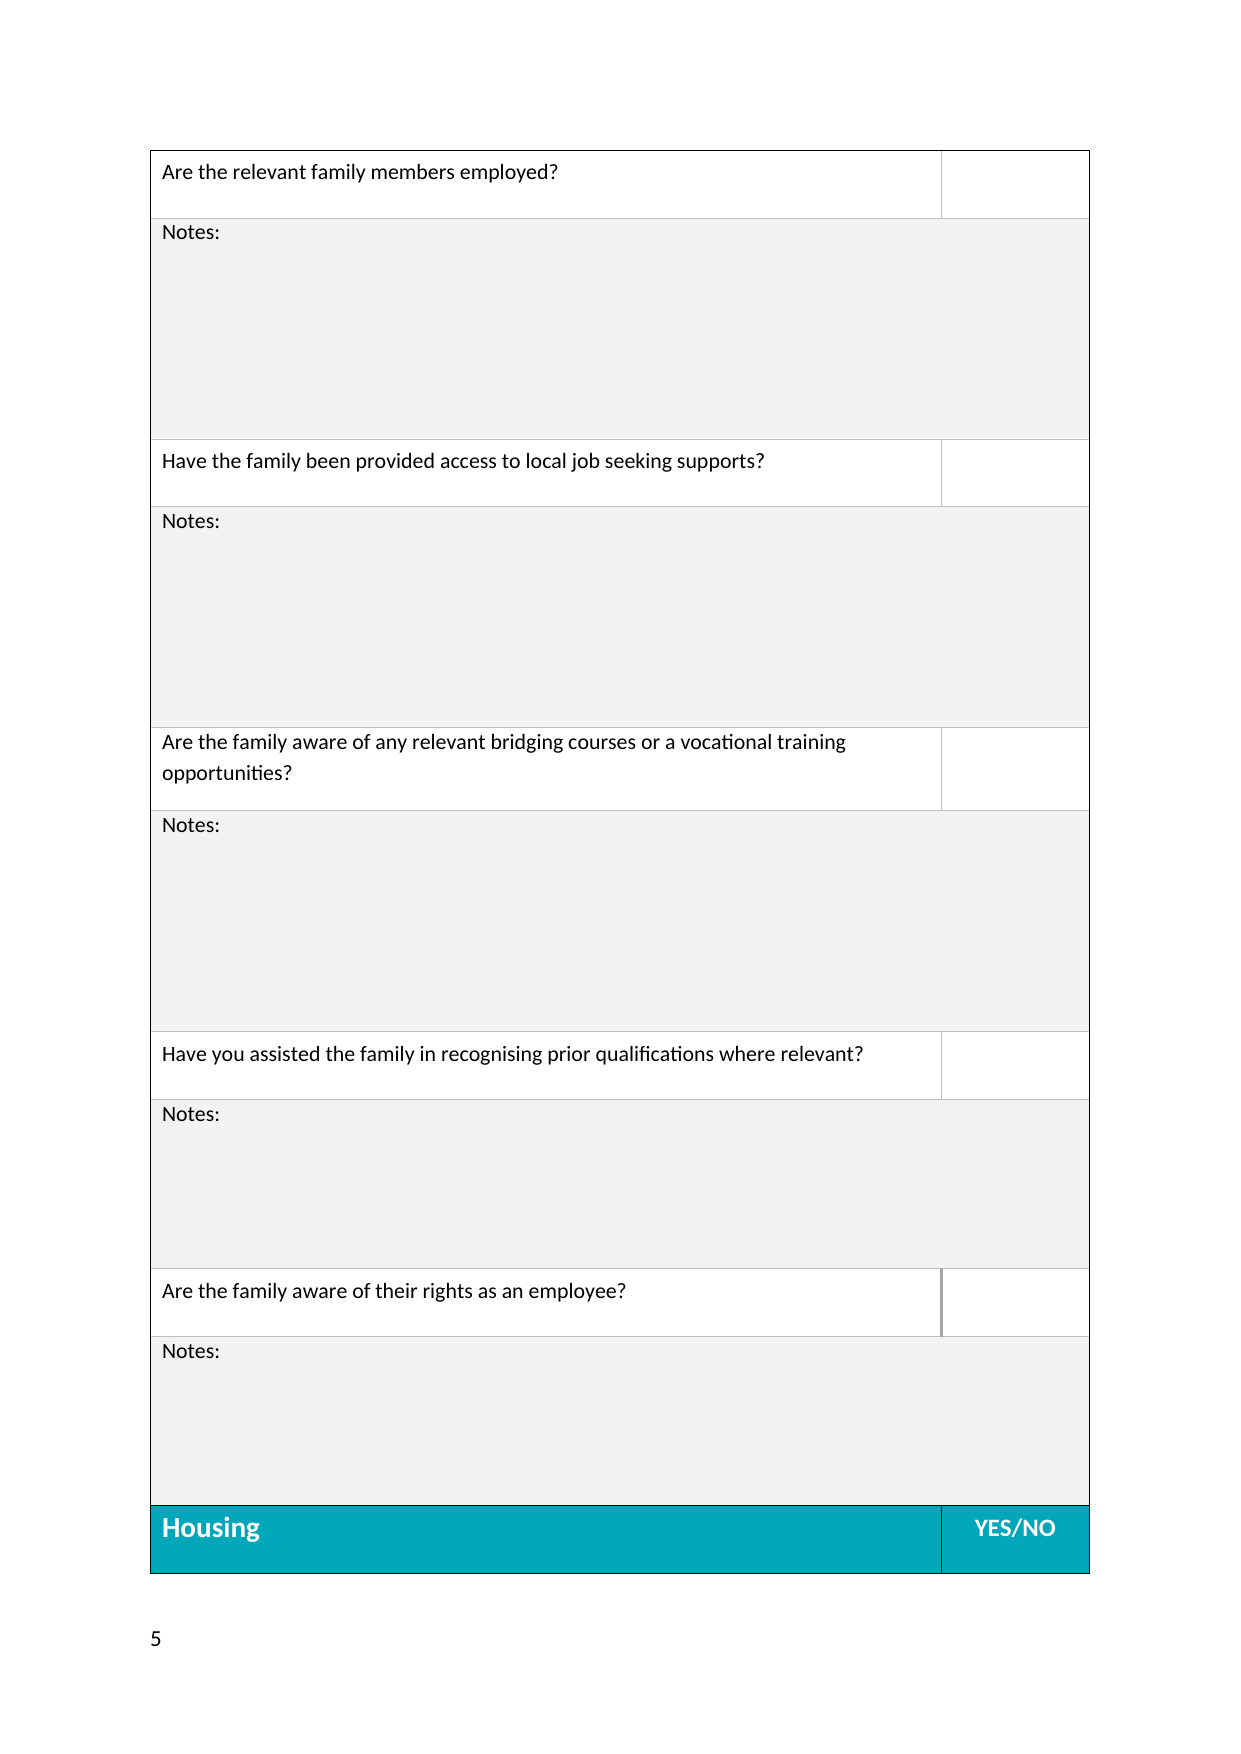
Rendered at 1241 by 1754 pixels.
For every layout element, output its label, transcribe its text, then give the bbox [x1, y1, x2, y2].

table_cell Are the family aware of their rights as an employee? [151, 1269, 940, 1336]
table_cell [942, 440, 1089, 506]
table_cell Notes: [151, 1100, 1089, 1268]
table_cell Notes: [151, 811, 1089, 1031]
table_cell YES/NO [942, 1506, 1089, 1573]
table_cell Housing [151, 1506, 941, 1573]
table_cell Have the family been provided access to local job seeking supports? [151, 440, 941, 506]
table_cell Have you assisted the family in recognising prior qualifications where relevant? [151, 1032, 941, 1099]
table_cell [942, 728, 1089, 810]
table_cell [942, 1032, 1089, 1099]
table_cell [943, 1269, 1089, 1336]
table_cell Notes: [151, 507, 1089, 727]
table_cell Are the relevant family members employed? [151, 151, 941, 217]
table_cell [942, 151, 1089, 217]
table_cell Are the family aware of any relevant bridging courses or a vocational training opportunities? [151, 728, 941, 810]
table_cell Notes: [151, 219, 1089, 438]
table_cell Notes: [151, 1337, 1089, 1505]
